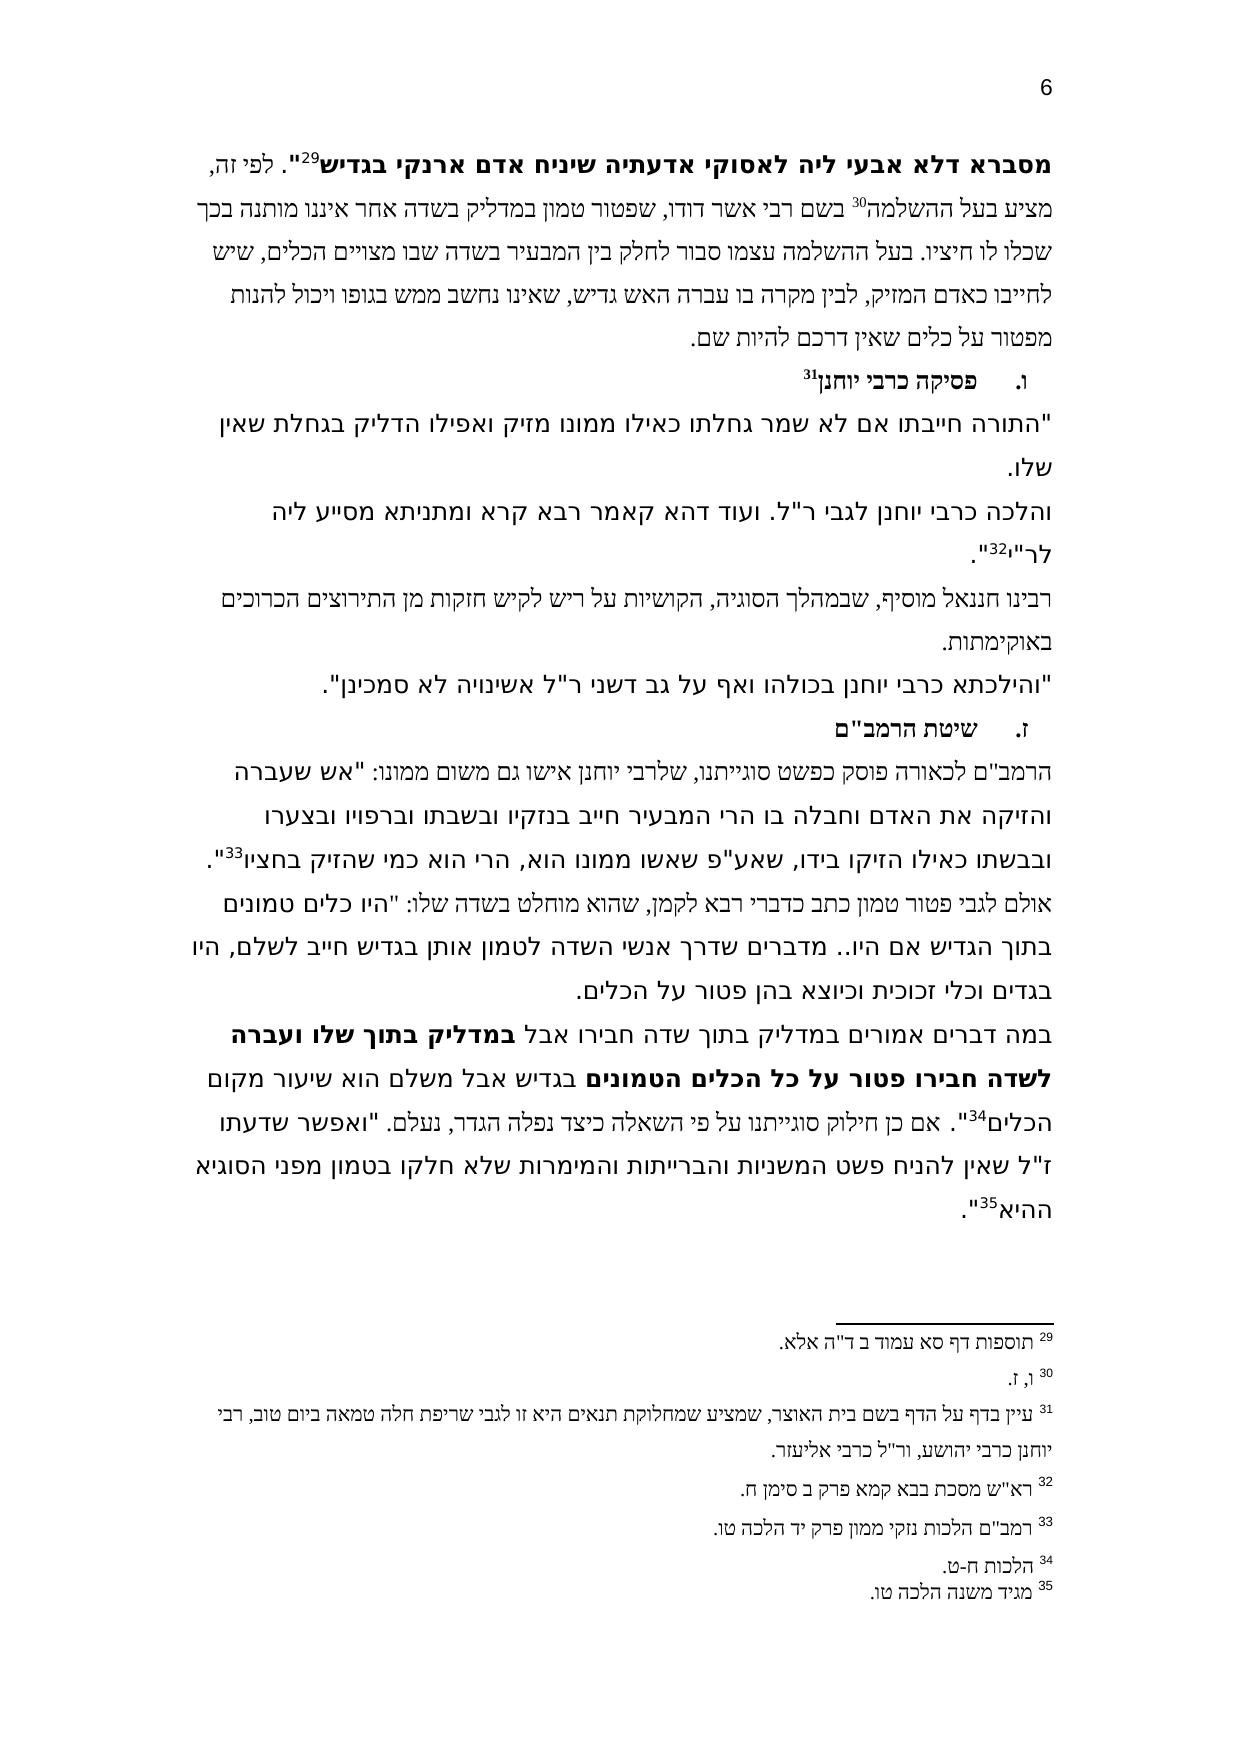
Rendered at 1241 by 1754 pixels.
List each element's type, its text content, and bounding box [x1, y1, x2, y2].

text הרמב"ם לכאורה פוסק כפשט סוגייתנו, שלרבי יוחנן אישו גם משום ממונו: "אש שעברה והזיקה את האדם וחבלה בו הרי המבעיר חייב בנזקיו ובשבתו וברפויו ובצערו ובבשתו כאילו הזיקו בידו, שאע"פ שאשו ממונו הוא, הרי הוא כמי שהזיק בחציו". אולם לגבי פטור טמון כתב כדברי רבא לקמן, שהוא מוחלט בשדה שלו: "היו כלים טמונים בתוך הגדיש אם היו.. מדברים שדרך אנשי השדה לטמון אותן בגדיש חייב לשלם, היו בגדים וכלי זכוכית וכיוצא בהן פטור על הכלים. [187, 757, 1053, 1006]
list שיטת הרמב"ם [187, 714, 1015, 743]
list פסיקה כרבי יוחנן [187, 366, 1015, 395]
text "והילכתא כרבי יוחנן בכולהו ואף על גב דשני ר"ל אשינויה לא סמכינן". [187, 671, 1053, 700]
text והלכה כרבי יוחנן לגבי ר"ל. ועוד דהא קאמר רבא קרא ומתניתא מסייע ליה לר"י". [187, 497, 1053, 570]
text "התורה חייבתו אם לא שמר גחלתו כאילו ממונו מזיק ואפילו הדליק בגחלת שאין שלו. [187, 409, 1053, 482]
text אולם, למדליק בשדה חברו יתכן פטור טמון מקיף יותר. לדעת בעלי התוספות שני פטורי טמון הם, אחד מגזירת הכתוב ואחד מסברה: "רבנן במדליק בתוך שלו פטרי כדמשמע קרא כי תצא אש (ומשמע) דאיירי דמדליק בתוך שלו. אבל במדליק בתוך של חבירו מחייב בדבר שדרכו להטמין, דלא אשכחן דפטר ביה קרא טמון. ובדבר שאין דרכו פטרי מסברא דלא אבעי ליה לאסוקי אדעתיה שיניח אדם ארנקי בגדיש". לפי זה, מציע בעל ההשלמה בשם רבי אשר דודו, שפטור טמון במדליק בשדה אחר איננו מותנה בכך שכלו לו חיציו. בעל ההשלמה עצמו סבור לחלק בין המבעיר בשדה שבו מצויים הכלים, שיש לחייבו כאדם המזיק, לבין מקרה בו עברה האש גדיש, שאינו נחשב ממש בגופו ויכול להנות מפטור על כלים שאין דרכם להיות שם. [187, 150, 1053, 352]
text במה דברים אמורים במדליק בתוך שדה חבירו אבל במדליק בתוך שלו ועברה לשדה חבירו פטור על כל הכלים הטמונים בגדיש אבל משלם הוא שיעור מקום הכלים". אם כן חילוק סוגייתנו על פי השאלה כיצד נפלה הגדר, נעלם. "ואפשר שדעתו ז"ל שאין להניח פשט המשניות והברייתות והמימרות שלא חלקו בטמון מפני הסוגיא ההיא". [187, 1020, 1053, 1224]
text רבינו חננאל מוסיף, שבמהלך הסוגיה, הקושיות על ריש לקיש חזקות מן התירוצים הכרוכים באוקימתות. [187, 584, 1053, 656]
